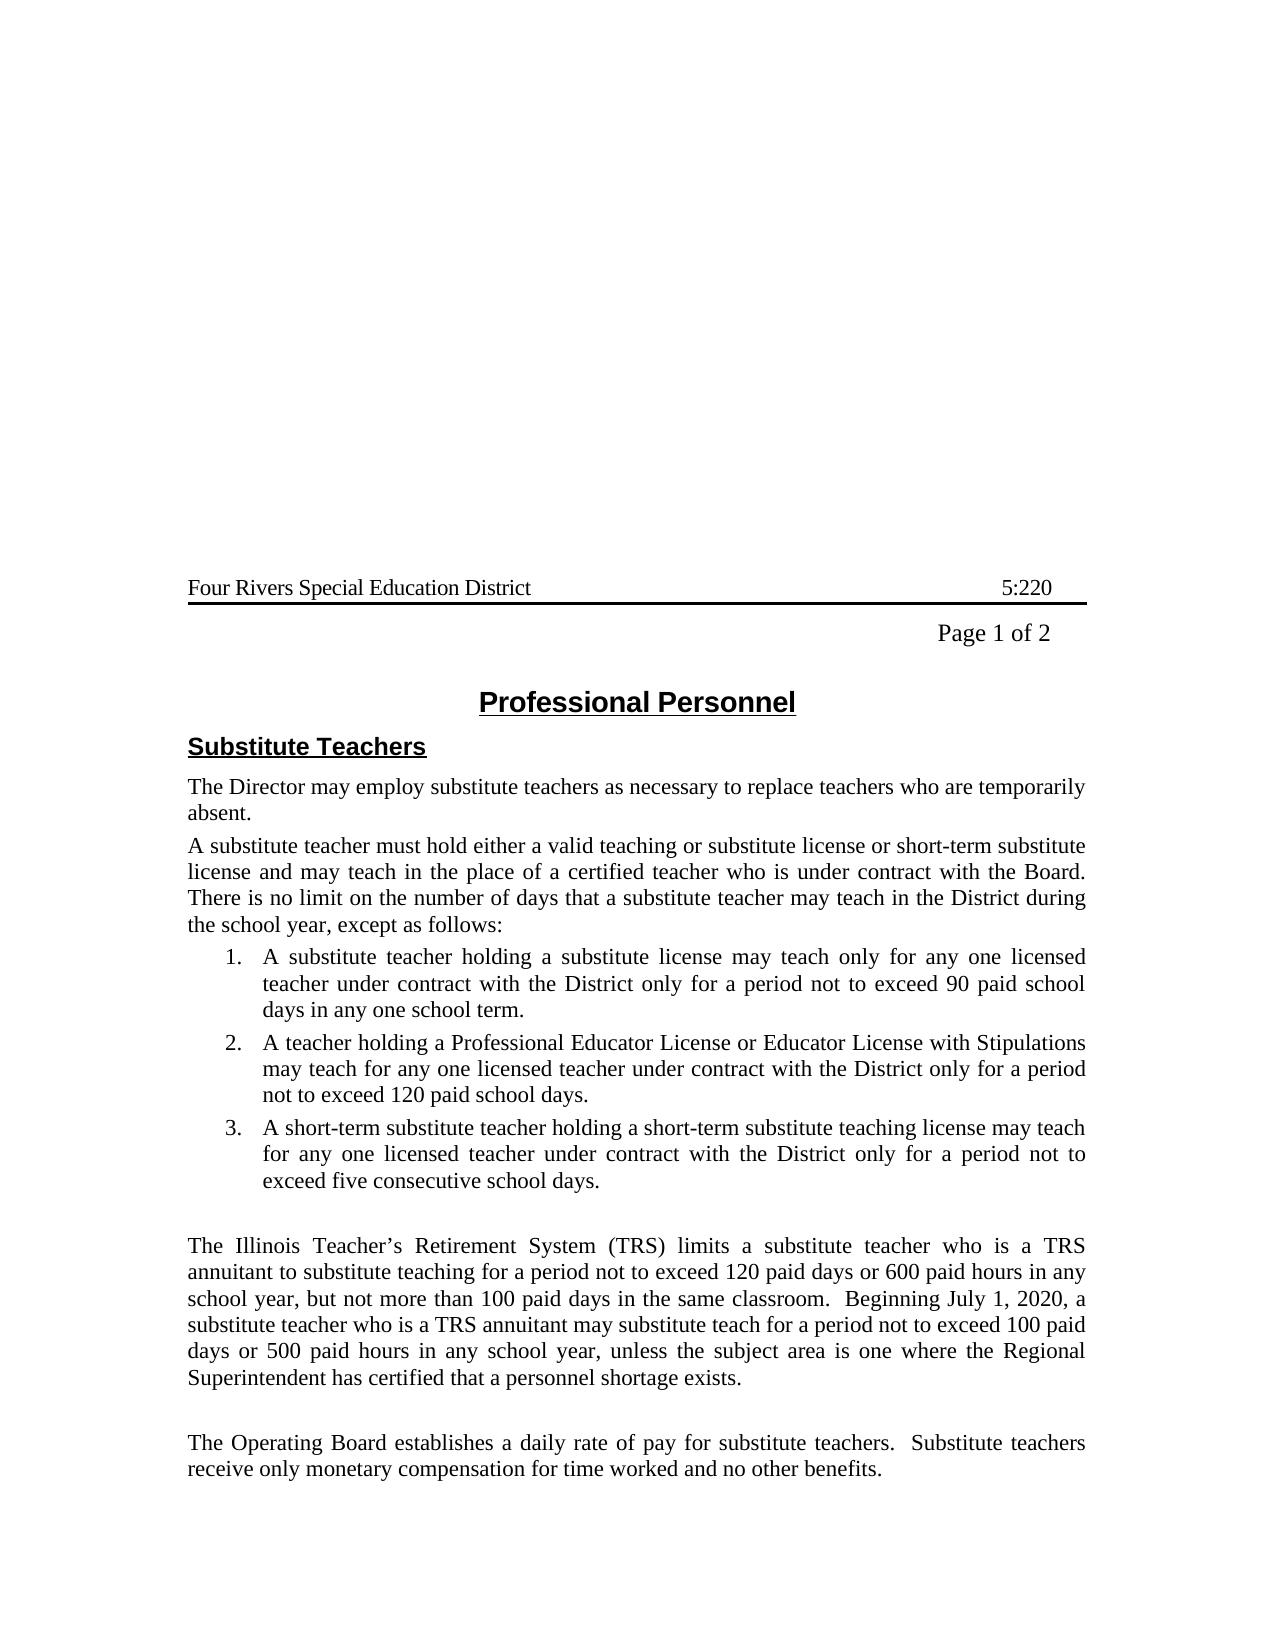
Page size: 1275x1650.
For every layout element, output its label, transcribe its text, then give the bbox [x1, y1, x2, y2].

list A substitute teacher holding a substitute license may teach only for any one licensed teacher under contract with the District only for a period not to exceed 90 paid school days in any one school term. [225, 943, 1087, 1022]
text The Director may employ substitute teachers as necessary to replace teachers who are temporarily absent. [187, 773, 1087, 826]
subtitle Four Rivers Special Education District 5:220 [187, 574, 1087, 605]
subtitle Substitute Teachers [187, 732, 1087, 760]
text Page 1 of 2 [187, 618, 1087, 647]
list A short-term substitute teacher holding a short-term substitute teaching license may teach for any one licensed teacher under contract with the District only for a period not to exceed five consecutive school days. [225, 1114, 1087, 1193]
text A substitute teacher must hold either a valid teaching or substitute license or short-term substitute license and may teach in the place of a certified teacher who is under contract with the Board. There is no limit on the number of days that a substitute teacher may teach in the District during the school year, except as follows: [187, 832, 1087, 937]
list A teacher holding a Professional Educator License or Educator License with Stipulations may teach for any one licensed teacher under contract with the District only for a period not to exceed 120 paid school days. [225, 1029, 1087, 1108]
text The Illinois Teacher’s Retirement System (TRS) limits a substitute teacher who is a TRS annuitant to substitute teaching for a period not to exceed 120 paid days or 600 paid hours in any school year, but not more than 100 paid days in the same classroom. Beginning July 1, 2020, a substitute teacher who is a TRS annuitant may substitute teach for a period not to exceed 100 paid days or 500 paid hours in any school year, unless the subject area is one where the Regional Superintendent has certified that a personnel shortage exists. [187, 1232, 1087, 1390]
subtitle Professional Personnel [187, 686, 1087, 719]
text The Operating Board establishes a daily rate of pay for substitute teachers. Substitute teachers receive only monetary compensation for time worked and no other benefits. [187, 1429, 1087, 1482]
